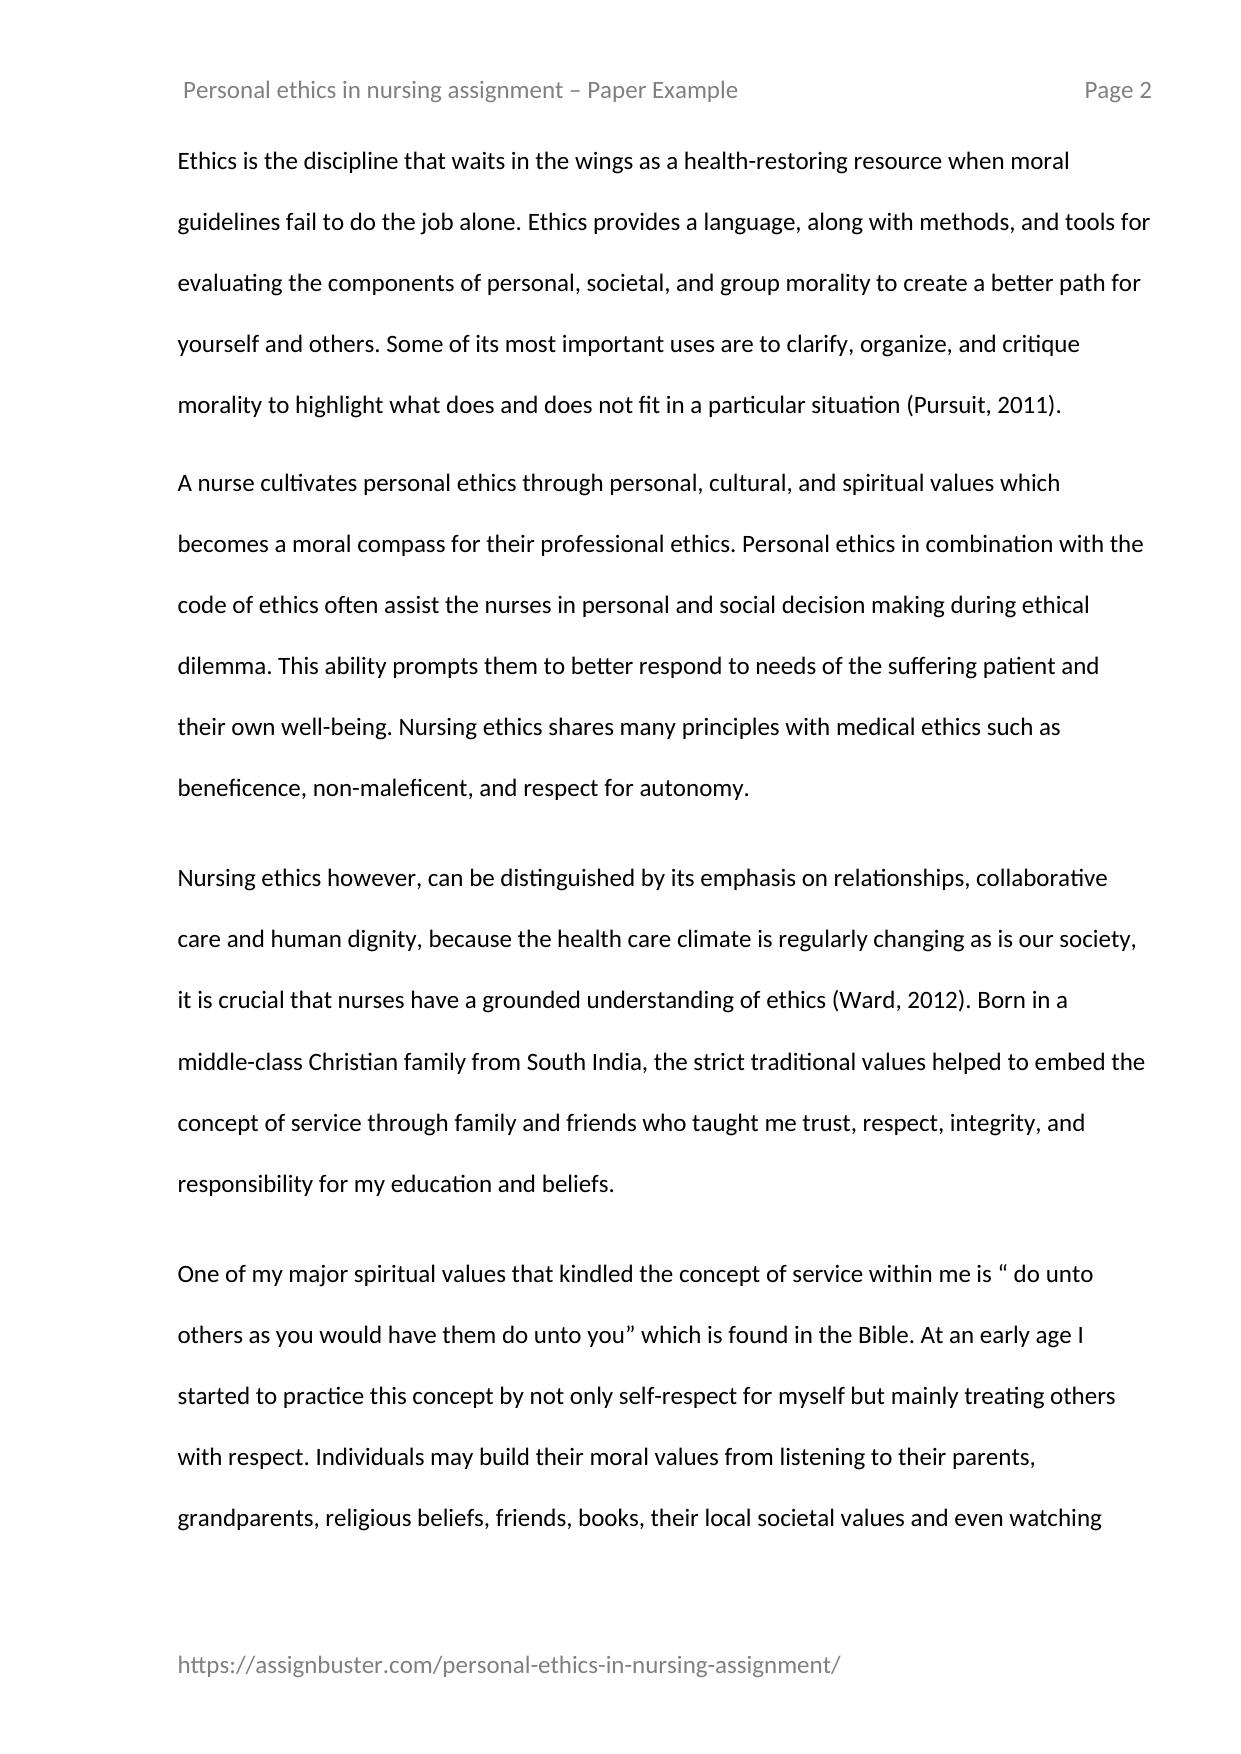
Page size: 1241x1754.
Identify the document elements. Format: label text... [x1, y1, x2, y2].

text Ethics is the discipline that waits in the wings as a health-restoring resource when moral guidelines fail to do the job alone. Ethics provides a language, along with methods, and tools for evaluating the components of personal, societal, and group morality to create a better path for yourself and others. Some of its most important uses are to clarify, organize, and critique morality to highlight what does and does not fit in a particular situation (Pursuit, 2011). [177, 145, 1152, 420]
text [177, 1258, 1152, 1533]
text Nursing ethics however, can be distinguished by its emphasis on relationships, collaborative care and human dignity, because the health care climate is regularly changing as is our society, it is crucial that nurses have a grounded understanding of ethics (Ward, 2012). Born in a middle-class Christian family from South India, the strict traditional values helped to embed the concept of service through family and friends who taught me trust, respect, integrity, and responsibility for my education and beliefs. [177, 863, 1152, 1198]
text A nurse cultivates personal ethics through personal, cultural, and spiritual values which becomes a moral compass for their professional ethics. Personal ethics in combination with the code of ethics often assist the nurses in personal and social decision making during ethical dilemma. This ability prompts them to better respond to needs of the suffering patient and their own well-being. Nursing ethics shares many principles with medical ethics such as beneficence, non-maleficent, and respect for autonomy. [177, 467, 1152, 803]
